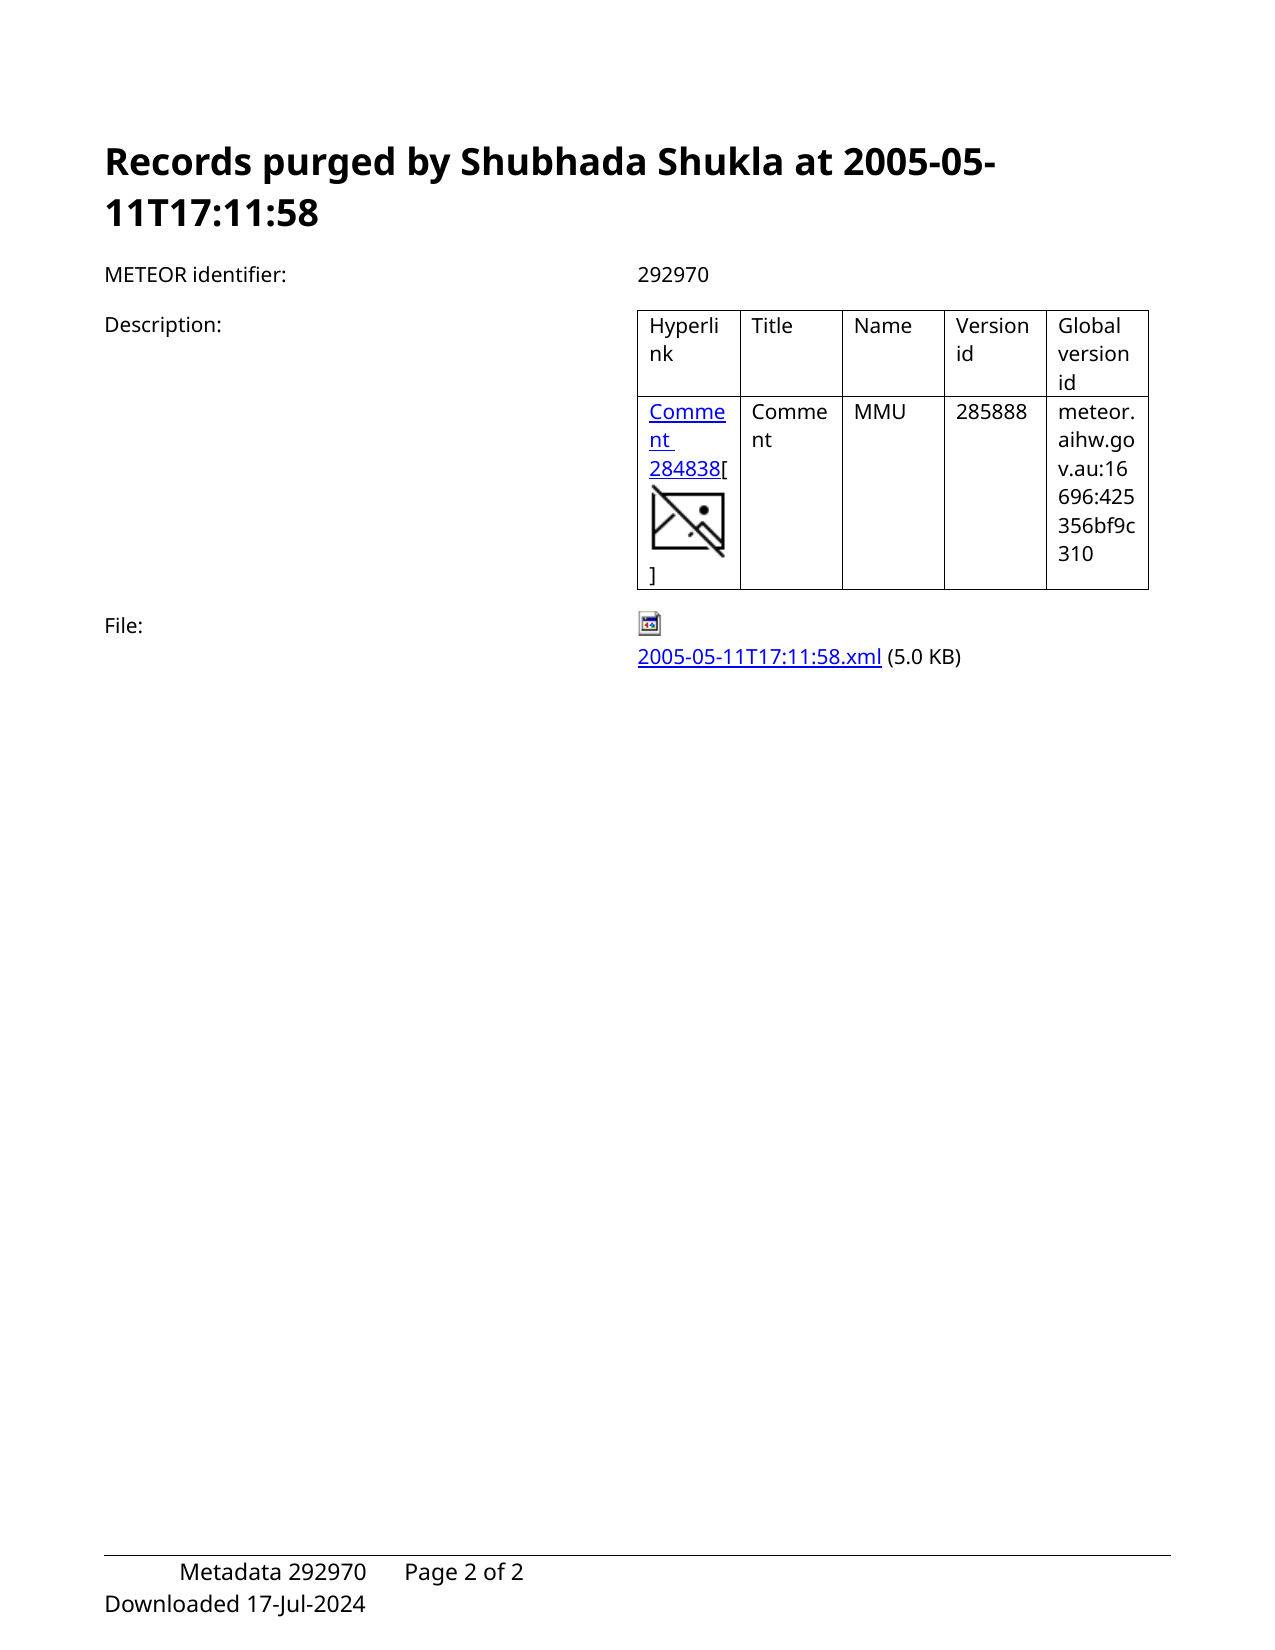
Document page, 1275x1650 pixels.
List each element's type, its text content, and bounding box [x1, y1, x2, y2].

table_cell File: [93, 601, 626, 712]
table_cell [626, 299, 1159, 601]
table_cell Description: [93, 299, 626, 601]
subtitle Records purged by Shubhada Shukla at 2005-05-11T17:11:58 [104, 135, 1171, 237]
table_cell 2005-05-11T17:11:58.xml (5.0 KB) [626, 601, 1159, 712]
table_header 292970 [626, 250, 1159, 299]
table_header METEOR identifier: [93, 250, 626, 299]
